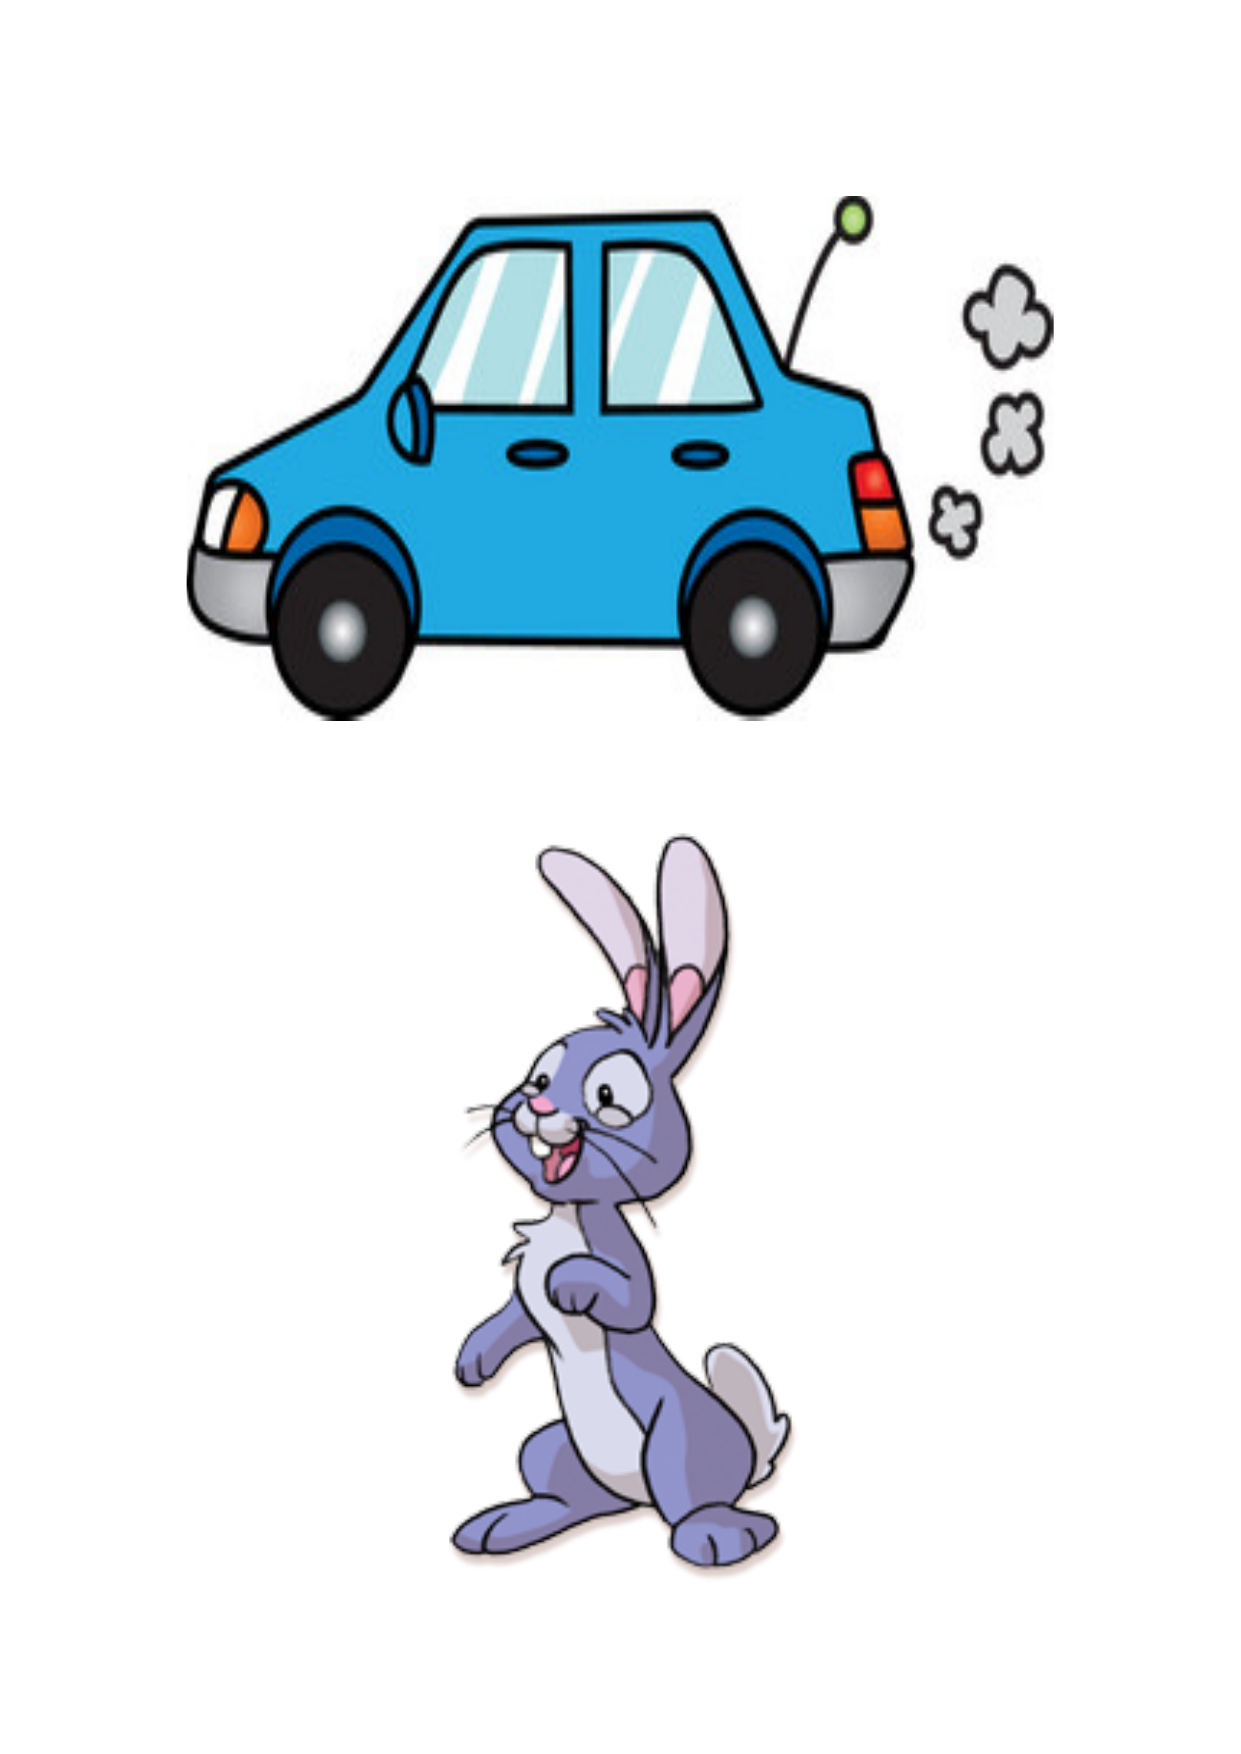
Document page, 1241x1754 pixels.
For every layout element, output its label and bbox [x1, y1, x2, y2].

picture [186, 196, 1054, 721]
picture [253, 832, 987, 1585]
